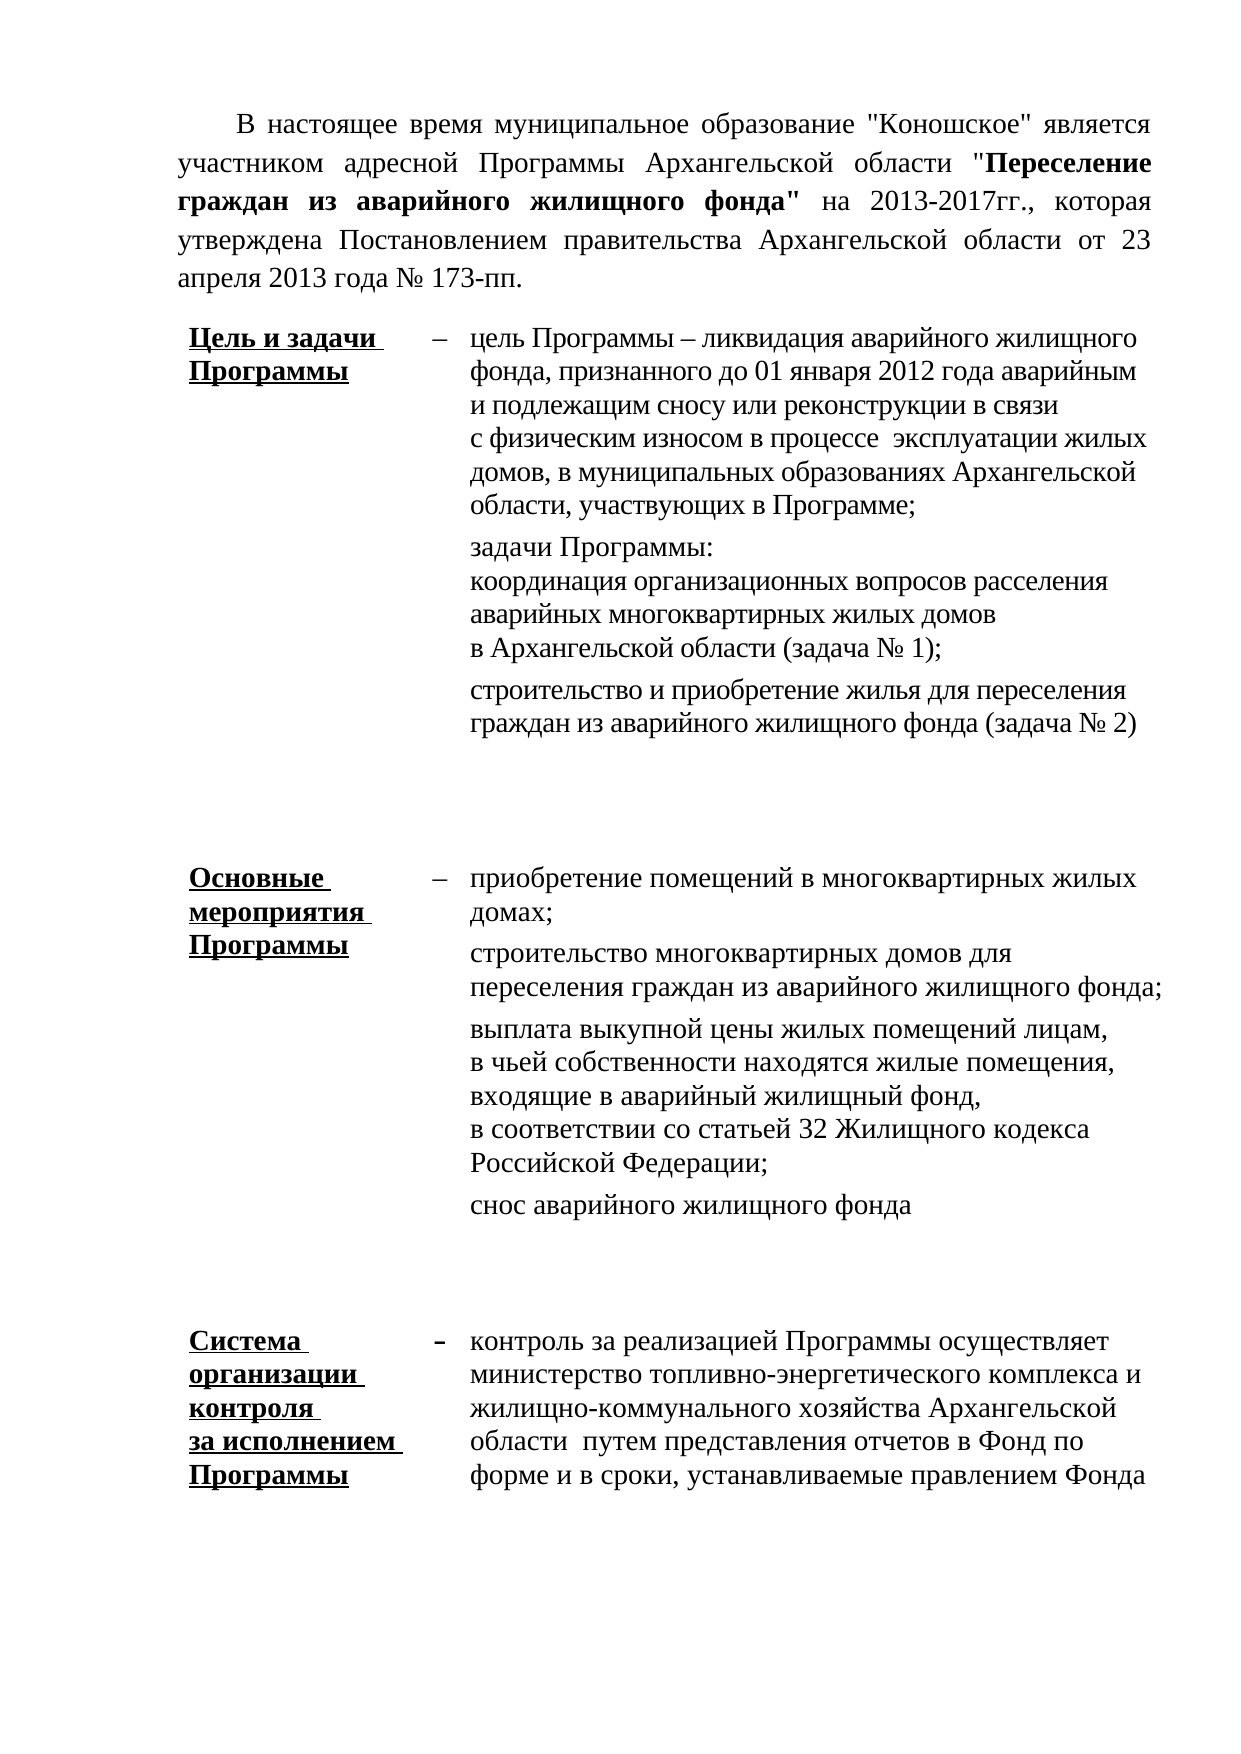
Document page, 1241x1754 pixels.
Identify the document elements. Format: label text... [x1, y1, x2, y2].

table_header Система организации контроля за исполнением Программы [177, 1323, 421, 1490]
table_header цель Программы – ликвидация аварийного жилищного фонда, признанного до 01 января 2012 года аварийным и подлежащим сносу или реконструкции в связи с физическим износом в процессе эксплуатации жилых домов, в муниципальных образованиях Архангельской области, участвующих в Программе; задачи Программы: координация организационных вопросов расселения аварийных многоквартирных жилых домов в Архангельской области (задача № 1); строительство и приобретение жилья для переселения граждан из аварийного жилищного фонда (задача № 2) [459, 320, 1174, 758]
table_header – [421, 320, 458, 758]
text В настоящее время муниципальное образование "Коношское" является участником адресной Программы Архангельской области "Переселение граждан из аварийного жилищного фонда" на 2013-2017гг., которая утверждена Постановлением правительства Архангельской области от 23 апреля 2013 года № 173-пп. [177, 106, 1152, 294]
table_header – [421, 860, 458, 1221]
table_header – [421, 1323, 458, 1490]
table_header Основные мероприятия Программы [177, 860, 421, 1221]
table_header Цель и задачи Программы [177, 320, 421, 758]
table_header контроль за реализацией Программы осуществляет министерство топливно-энергетического комплекса и жилищно-коммунального хозяйства Архангельской области путем представления отчетов в Фонд по форме и в сроки, устанавливаемые правлением Фонда [459, 1323, 1174, 1490]
table_header приобретение помещений в многоквартирных жилых домах; строительство многоквартирных домов для переселения граждан из аварийного жилищного фонда; выплата выкупной цены жилых помещений лицам, в чьей собственности находятся жилые помещения, входящие в аварийный жилищный фонд, в соответствии со статьей 32 Жилищного кодекса Российской Федерации; снос аварийного жилищного фонда [459, 860, 1174, 1221]
